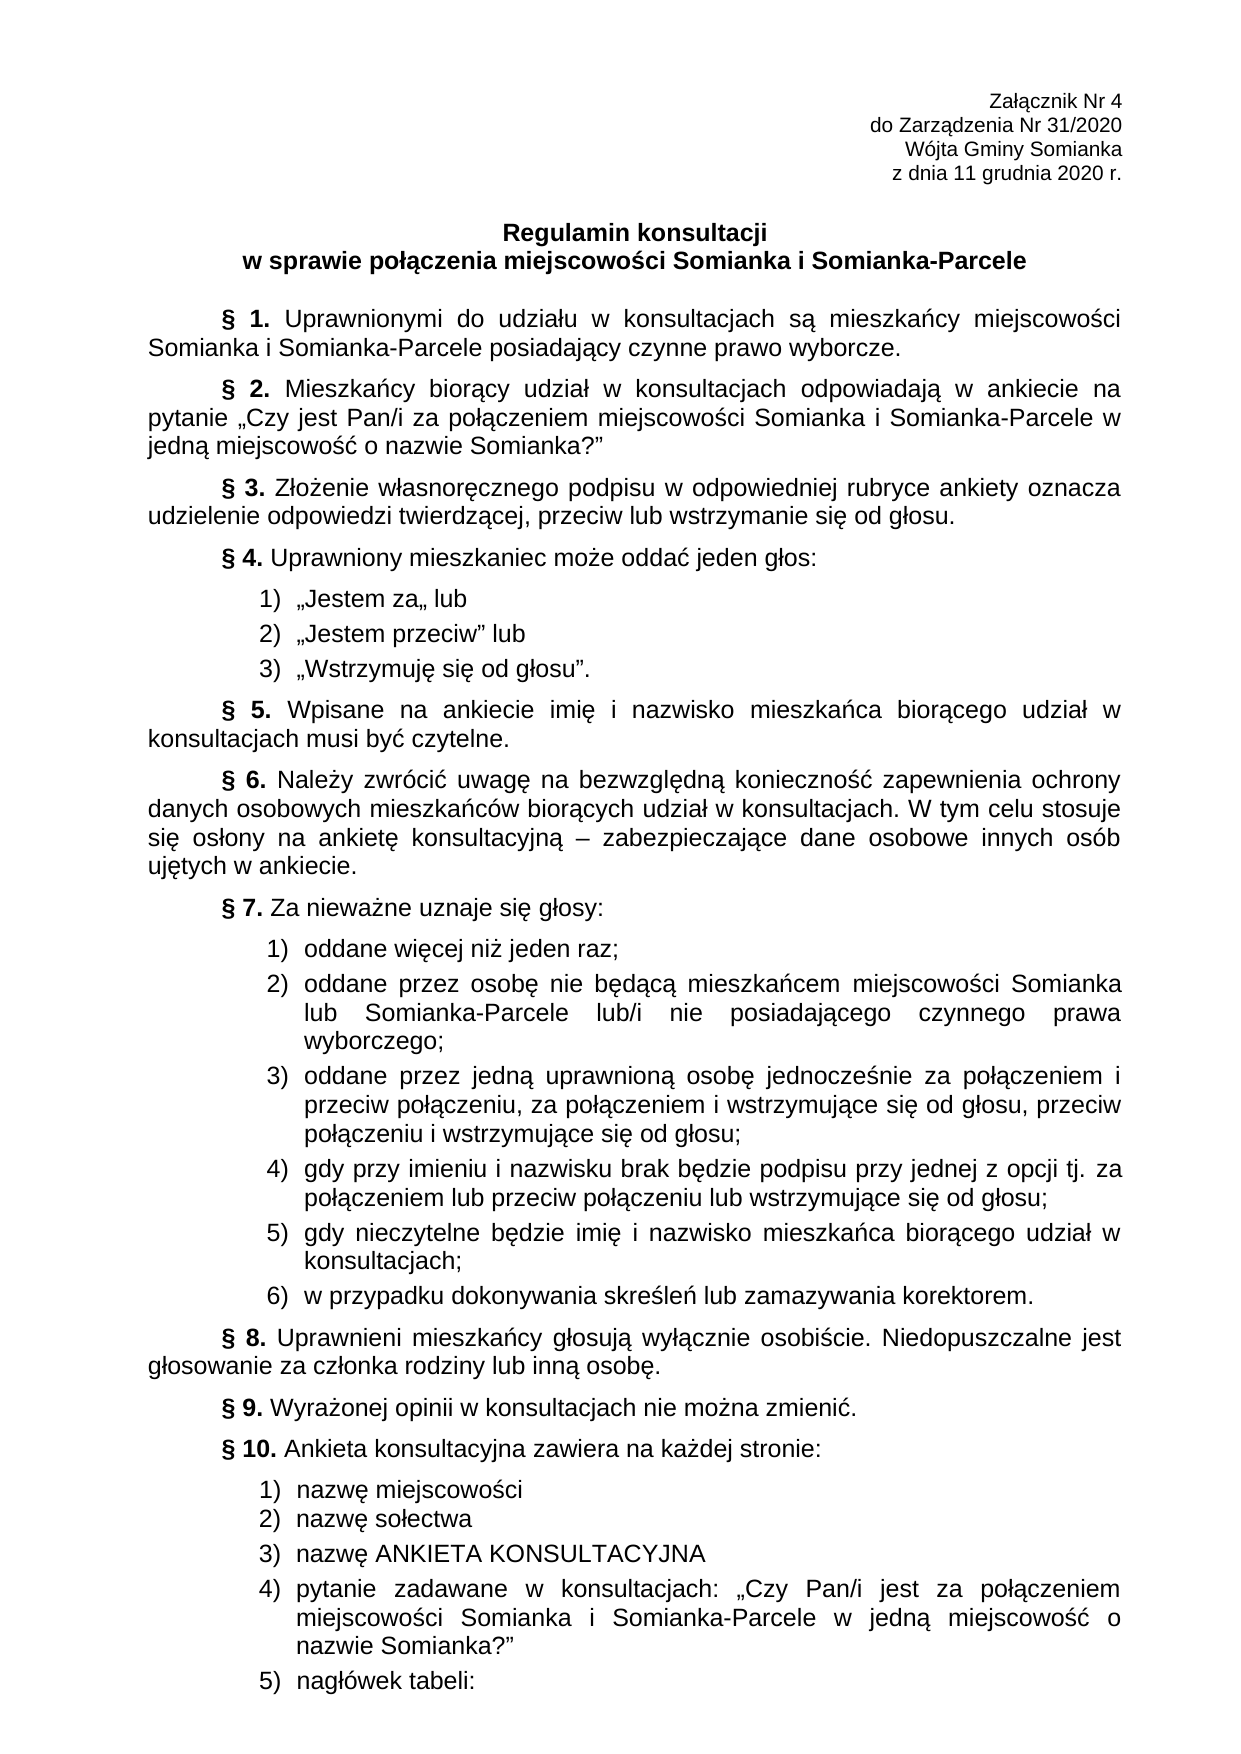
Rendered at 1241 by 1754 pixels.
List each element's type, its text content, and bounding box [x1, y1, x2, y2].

list nazwę miejscowości [259, 1475, 1122, 1504]
text do Zarządzenia Nr 31/2020 [148, 113, 1122, 137]
list nazwę sołectwa [259, 1504, 1122, 1532]
list gdy nieczytelne będzie imię i nazwisko mieszkańca biorącego udział w konsultacjach; [266, 1217, 1122, 1275]
list oddane przez osobę nie będącą mieszkańcem miejscowości Somianka lub Somianka-Parcele lub/i nie posiadającego czynnego prawa wyborczego; [266, 969, 1122, 1055]
text § 8. Uprawnieni mieszkańcy głosują wyłącznie osobiście. Niedopuszczalne jest głosowanie za członka rodziny lub inną osobę. [148, 1322, 1122, 1380]
list pytanie zadawane w konsultacjach: „Czy Pan/i jest za połączeniem miejscowości Somianka i Somianka-Parcele w jedną miejscowość o nazwie Somianka?” [259, 1574, 1122, 1660]
list § 7. Za nieważne uznaje się głosy: [148, 892, 1122, 921]
text Wójta Gminy Somianka [148, 137, 1122, 161]
list oddane przez jedną uprawnioną osobę jednocześnie za połączeniem i przeciw połączeniu, za połączeniem i wstrzymujące się od głosu, przeciw połączeniu i wstrzymujące się od głosu; [266, 1061, 1122, 1147]
text § 1. Uprawnionymi do udziału w konsultacjach są mieszkańcy miejscowości Somianka i Somianka-Parcele posiadający czynne prawo wyborcze. [148, 304, 1122, 361]
list „Jestem za„ lub [259, 584, 1122, 612]
list § 4. Uprawniony mieszkaniec może oddać jeden głos: [148, 542, 1122, 571]
list § 3. Złożenie własnoręcznego podpisu w odpowiedniej rubryce ankiety oznacza udzielenie odpowiedzi twierdzącej, przeciw lub wstrzymanie się od głosu. [148, 472, 1122, 530]
list § 2. Mieszkańcy biorący udział w konsultacjach odpowiadają w ankiecie na pytanie „Czy jest Pan/i za połączeniem miejscowości Somianka i Somianka-Parcele w jedną miejscowość o nazwie Somianka?” [148, 374, 1122, 460]
list w przypadku dokonywania skreśleń lub zamazywania korektorem. [266, 1281, 1122, 1310]
list oddane więcej niż jeden raz; [266, 934, 1122, 962]
text Regulamin konsultacji [148, 217, 1122, 246]
list gdy przy imieniu i nazwisku brak będzie podpisu przy jednej z opcji tj. za połączeniem lub przeciw połączeniu lub wstrzymujące się od głosu; [266, 1154, 1122, 1211]
list § 5. Wpisane na ankiecie imię i nazwisko mieszkańca biorącego udział w konsultacjach musi być czytelne. [148, 695, 1122, 752]
list nazwę ANKIETA KONSULTACYJNA [259, 1539, 1122, 1567]
text w sprawie połączenia miejscowości Somianka i Somianka-Parcele [148, 246, 1122, 275]
list „Jestem przeciw” lub [259, 619, 1122, 647]
text Załącznik Nr 4 [148, 89, 1122, 113]
text z dnia 11 grudnia 2020 r. [148, 161, 1122, 184]
list „Wstrzymuję się od głosu”. [259, 654, 1122, 682]
text § 9. Wyrażonej opinii w konsultacjach nie można zmienić. [148, 1392, 1122, 1421]
text § 10. Ankieta konsultacyjna zawiera na każdej stronie: [148, 1434, 1122, 1462]
list § 6. Należy zwrócić uwagę na bezwzględną konieczność zapewnienia ochrony danych osobowych mieszkańców biorących udział w konsultacjach. W tym celu stosuje się osłony na ankietę konsultacyjną – zabezpieczające dane osobowe innych osób ujętych w ankiecie. [148, 765, 1122, 880]
list nagłówek tabeli: [259, 1666, 1122, 1695]
